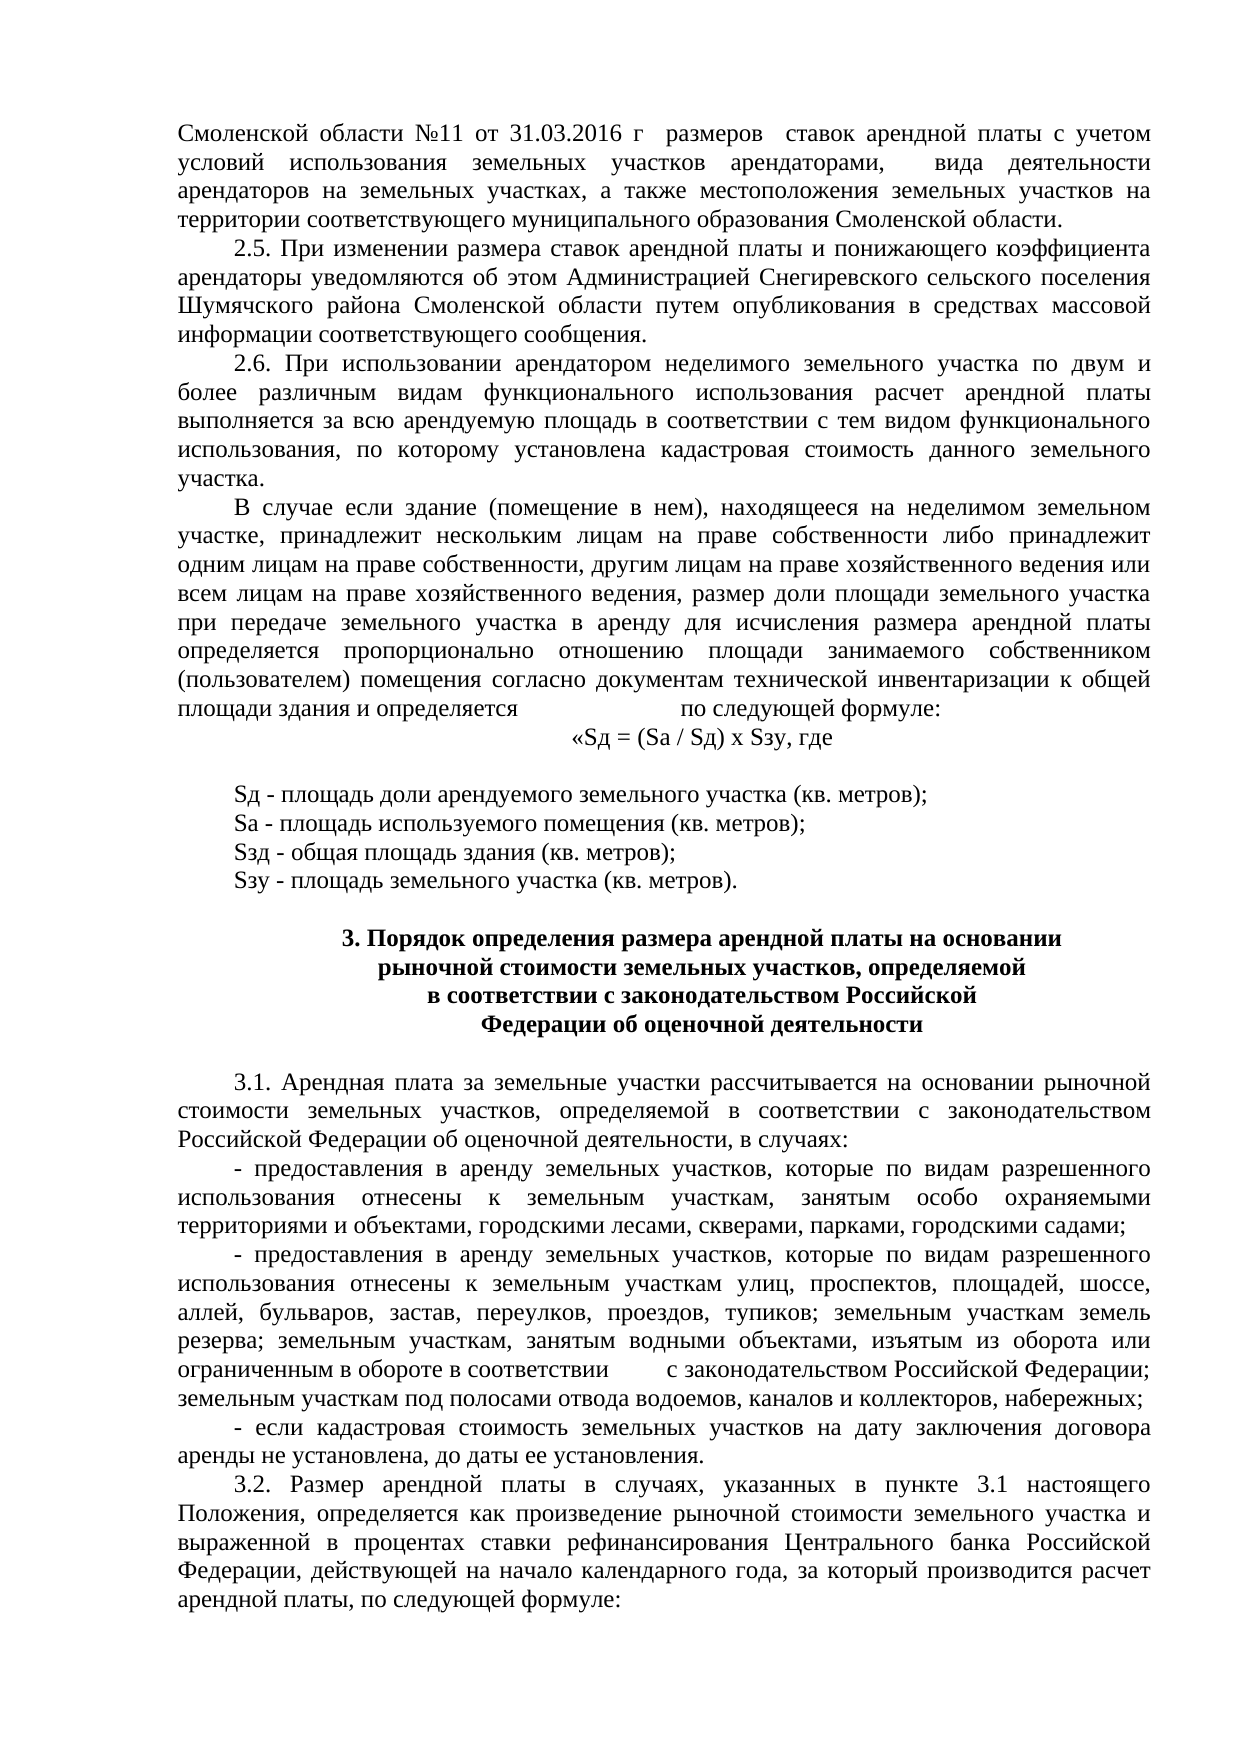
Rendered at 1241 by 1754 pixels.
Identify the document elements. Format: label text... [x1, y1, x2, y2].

text «Sд = (Sа / Sд) х Sзу, где [177, 722, 1152, 751]
text - предоставления в аренду земельных участков, которые по видам разрешенного использования отнесены к земельным участкам улиц, проспектов, площадей, шоссе, аллей, бульваров, застав, переулков, проездов, тупиков; земельным участкам земель резерва; земельным участкам, занятым водными объектами, изъятым из оборота или ограниченным в обороте в соответствии с законодательством Российской Федерации; земельным участкам под полосами отвода водоемов, каналов и коллекторов, набережных; [177, 1239, 1152, 1412]
text - если кадастровая стоимость земельных участков на дату заключения договора аренды не установлена, до даты ее установления. [177, 1412, 1152, 1469]
text Федерации об оценочной деятельности [177, 1009, 1152, 1038]
text 2.5. При изменении размера ставок арендной платы и понижающего коэффициента арендаторы уведомляются об этом Администрацией Снегиревского сельского поселения Шумячского района Смоленской области путем опубликования в средствах массовой информации соответствующего сообщения. [177, 233, 1152, 348]
text - предоставления в аренду земельных участков, которые по видам разрешенного использования отнесены к земельным участкам, занятым особо охраняемыми территориями и объектами, городскими лесами, скверами, парками, городскими садами; [177, 1153, 1152, 1239]
text 3.1. Арендная плата за земельные участки рассчитывается на основании рыночной стоимости земельных участков, определяемой в соответствии с законодательством Российской Федерации об оценочной деятельности, в случаях: [177, 1067, 1152, 1153]
text Sд - площадь доли арендуемого земельного участка (кв. метров); [177, 779, 1152, 808]
text В случае если здание (помещение в нем), находящееся на неделимом земельном участке, принадлежит нескольким лицам на праве собственности либо принадлежит одним лицам на праве собственности, другим лицам на праве хозяйственного ведения или всем лицам на праве хозяйственного ведения, размер доли площади земельного участка при передаче земельного участка в аренду для исчисления размера арендной платы определяется пропорционально отношению площади занимаемого собственником (пользователем) помещения согласно документам технической инвентаризации к общей площади здания и определяется по следующей формуле: [177, 492, 1152, 722]
text 3.2. Размер арендной платы в случаях, указанных в пункте 3.1 настоящего Положения, определяется как произведение рыночной стоимости земельного участка и выраженной в процентах ставки рефинансирования Центрального банка Российской Федерации, действующей на начало календарного года, за который производится расчет арендной платы, по следующей формуле: [177, 1469, 1152, 1613]
text в соответствии с законодательством Российской [177, 981, 1152, 1009]
text рыночной стоимости земельных участков, определяемой [177, 952, 1152, 981]
text 2.6. При использовании арендатором неделимого земельного участка по двум и более различным видам функционального использования расчет арендной платы выполняется за всю арендуемую площадь в соответствии с тем видом функционального использования, по которому установлена кадастровая стоимость данного земельного участка. [177, 348, 1152, 492]
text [177, 118, 1152, 233]
text Sа - площадь используемого помещения (кв. метров); [177, 808, 1152, 837]
text Sзу - площадь земельного участка (кв. метров). [177, 866, 1152, 894]
text 3. Порядок определения размера арендной платы на основании [177, 923, 1152, 952]
text Sзд - общая площадь здания (кв. метров); [177, 837, 1152, 866]
